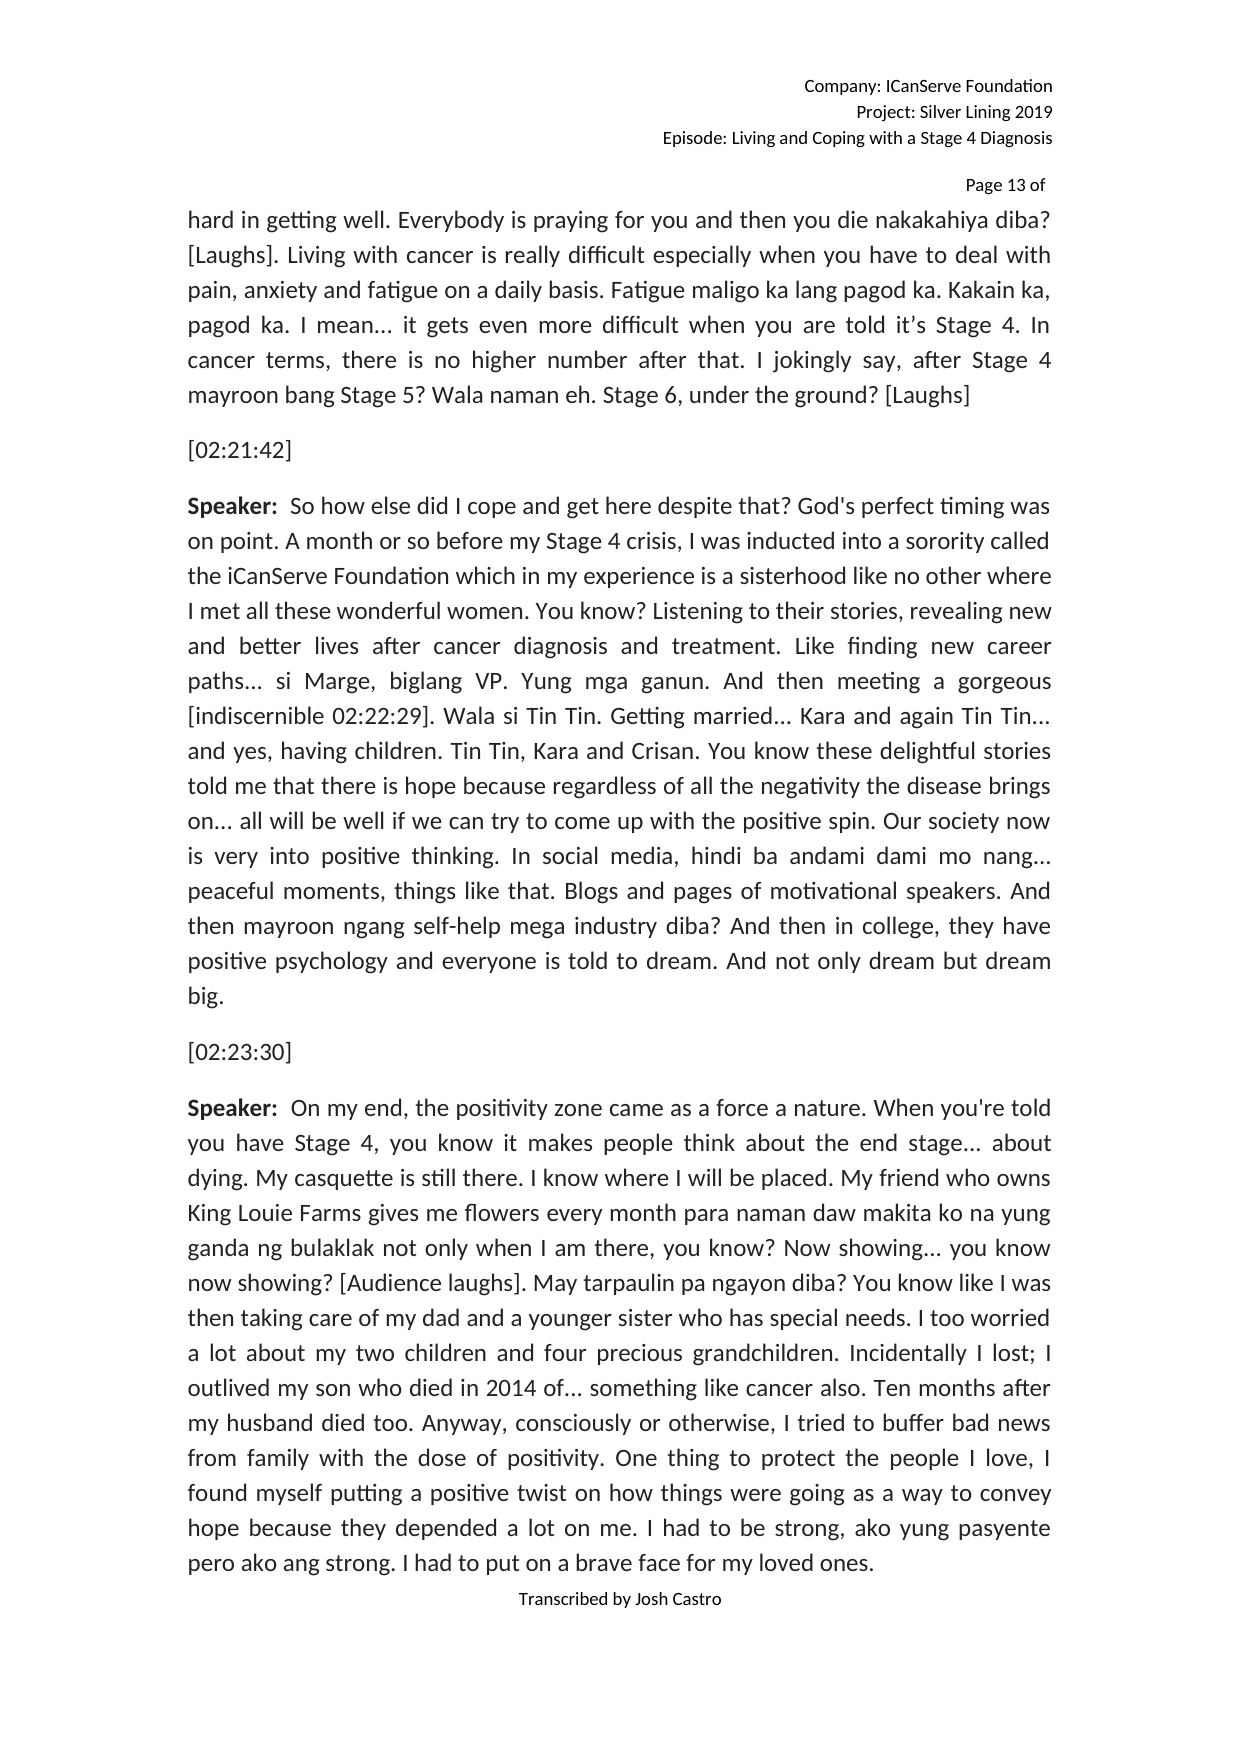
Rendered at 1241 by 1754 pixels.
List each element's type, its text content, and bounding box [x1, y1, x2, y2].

text [02:23:30] [187, 1036, 1053, 1067]
text [02:21:42] [187, 434, 1053, 465]
text Speaker: So how else did I cope and get here despite that? God's perfect timing was on point. A month or so before my Stage 4 crisis, I was inducted into a sorority called the iCanServe Foundation which in my experience is a sisterhood like no other where I met all these wonderful women. You know? Listening to their stories, revealing new and better lives after cancer diagnosis and treatment. Like finding new career paths... si Marge, biglang VP. Yung mga ganun. And then meeting a gorgeous [indiscernible 02:22:29]. Wala si Tin Tin. Getting married... Kara and again Tin Tin... and yes, having children. Tin Tin, Kara and Crisan. You know these delightful stories told me that there is hope because regardless of all the negativity the disease brings on... all will be well if we can try to come up with the positive spin. Our society now is very into positive thinking. In social media, hindi ba andami dami mo nang... peaceful moments, things like that. Blogs and pages of motivational speakers. And then mayroon ngang self-help mega industry diba? And then in college, they have positive psychology and everyone is told to dream. And not only dream but dream big. [187, 490, 1053, 1011]
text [187, 204, 1053, 409]
text Speaker: On my end, the positivity zone came as a force a nature. When you're told you have Stage 4, you know it makes people think about the end stage... about dying. My casquette is still there. I know where I will be placed. My friend who owns King Louie Farms gives me flowers every month para naman daw makita ko na yung ganda ng bulaklak not only when I am there, you know? Now showing... you know now showing? [Audience laughs]. May tarpaulin pa ngayon diba? You know like I was then taking care of my dad and a younger sister who has special needs. I too worried a lot about my two children and four precious grandchildren. Incidentally I lost; I outlived my son who died in 2014 of... something like cancer also. Ten months after my husband died too. Anyway, consciously or otherwise, I tried to buffer bad news from family with the dose of positivity. One thing to protect the people I love, I found myself putting a positive twist on how things were going as a way to convey hope because they depended a lot on me. I had to be strong, ako yung pasyente pero ako ang strong. I had to put on a brave face for my loved ones. [187, 1092, 1053, 1578]
